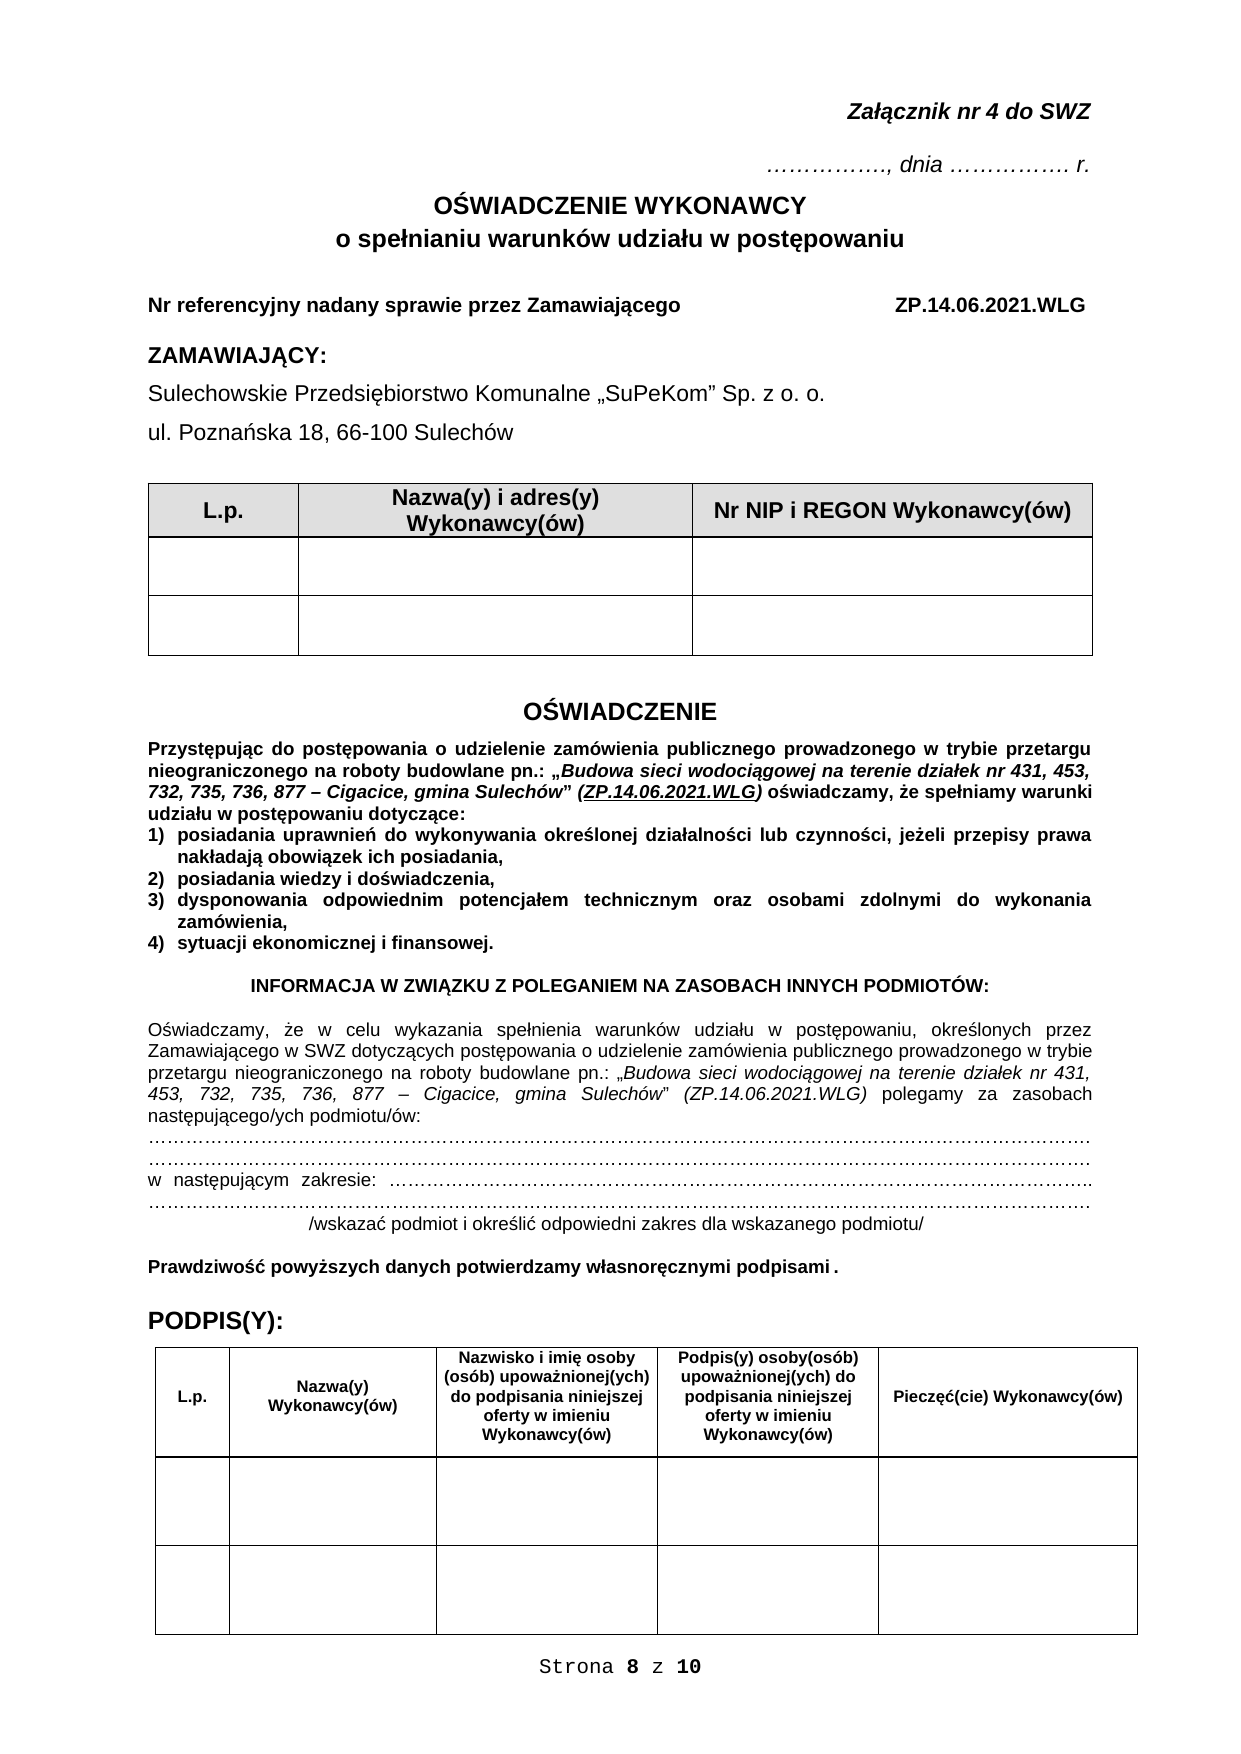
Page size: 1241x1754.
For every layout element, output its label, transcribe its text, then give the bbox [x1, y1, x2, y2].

table_cell [658, 1546, 878, 1634]
list posiadania wiedzy i doświadczenia, [148, 867, 1093, 889]
table_header Nr NIP i REGON Wykonawcy(ów) [693, 484, 1092, 536]
table_header Nazwa(y) Wykonawcy(ów) [230, 1348, 436, 1456]
table_cell [879, 1458, 1137, 1545]
list OŚWIADCZENIE [148, 697, 1093, 726]
table_header ZP.14.06.2021.WLG [830, 257, 1093, 329]
table_cell [149, 596, 298, 654]
table_cell [230, 1546, 436, 1634]
table_cell [230, 1458, 436, 1545]
table_cell [149, 538, 298, 595]
table_cell [299, 596, 692, 654]
table_cell [299, 538, 692, 595]
table_header L.p. [156, 1348, 229, 1456]
text Oświadczamy, że w celu wykazania spełnienia warunków udziału w postępowaniu, określonych przez Zamawiającego w SWZ dotyczących postępowania o udzielenie zamówienia publicznego prowadzonego w trybie przetargu nieograniczonego na roboty budowlane pn.: „Budowa sieci wodociągowej na terenie działek nr 431, 453, 732, 735, 736, 877 – Cigacice, gmina Sulechów” (ZP.14.06.2021.WLG) polegamy za zasobach następującego/ych podmiotu/ów: [148, 1018, 1093, 1126]
table_header L.p. [149, 484, 298, 536]
table_header Nazwa(y) i adres(y) Wykonawcy(ów) [299, 484, 692, 536]
table_header Nr referencyjny nadany sprawie przez Zamawiającego [148, 257, 830, 329]
text OŚWIADCZENIE WYKONAWCY [148, 191, 1093, 219]
table_cell [437, 1458, 657, 1545]
text ……………., dnia ……………. r. [148, 151, 1093, 177]
text PODPIS(Y): [148, 1306, 1093, 1334]
text ……………………………………………………………………………………………………………………………………. [148, 1126, 1093, 1148]
text Prawdziwość powyższych danych potwierdzamy własnoręcznymi podpisami . [148, 1256, 1093, 1277]
text w następującym zakresie: ………………………………………………………………………………………………….. ……………………………………………………………………………………………………………………………………. [148, 1169, 1093, 1212]
text ……………………………………………………………………………………………………………………………………. [148, 1148, 1093, 1169]
table_cell [879, 1546, 1137, 1634]
text Przystępując do postępowania o udzielenie zamówienia publicznego prowadzonego w trybie przetargu nieograniczonego na roboty budowlane pn.: „Budowa sieci wodociągowej na terenie działek nr 431, 453, 732, 735, 736, 877 – Cigacice, gmina Sulechów” (ZP.14.06.2021.WLG) oświadczamy, że spełniamy warunki udziału w postępowaniu dotyczące: [148, 738, 1093, 824]
text INFORMACJA W ZWIĄZKU Z POLEGANIEM NA ZASOBACH INNYCH PODMIOTÓW: [148, 975, 1093, 997]
table_cell [437, 1546, 657, 1634]
list posiadania uprawnień do wykonywania określonej działalności lub czynności, jeżeli przepisy prawa nakładają obowiązek ich posiadania, [148, 824, 1093, 867]
text o spełnianiu warunków udziału w postępowaniu [148, 224, 1093, 252]
list ul. Poznańska 18, 66-100 Sulechów [148, 419, 1093, 446]
table_cell [693, 538, 1092, 595]
table_cell [658, 1458, 878, 1545]
table_header Pieczęć(cie) Wykonawcy(ów) [879, 1348, 1137, 1456]
table_header Nazwisko i imię osoby (osób) upoważnionej(ych) do podpisania niniejszej oferty w imieniu Wykonawcy(ów) [437, 1348, 657, 1456]
list dysponowania odpowiednim potencjałem technicznym oraz osobami zdolnymi do wykonania zamówienia, [148, 889, 1093, 932]
text /wskazać podmiot i określić odpowiedni zakres dla wskazanego podmiotu/ [148, 1212, 1093, 1234]
table_cell [693, 596, 1092, 654]
table_cell [156, 1458, 229, 1545]
list Sulechowskie Przedsiębiorstwo Komunalne „SuPeKom” Sp. z o. o. [148, 380, 1093, 407]
list sytuacji ekonomicznej i finansowej. [148, 932, 1093, 954]
text ZAMAWIAJĄCY: [148, 342, 1093, 368]
table_header Podpis(y) osoby(osób) upoważnionej(ych) do podpisania niniejszej oferty w imieniu Wykonawcy(ów) [658, 1348, 878, 1456]
text Załącznik nr 4 do SWZ [148, 98, 1093, 124]
table_cell [156, 1546, 229, 1634]
